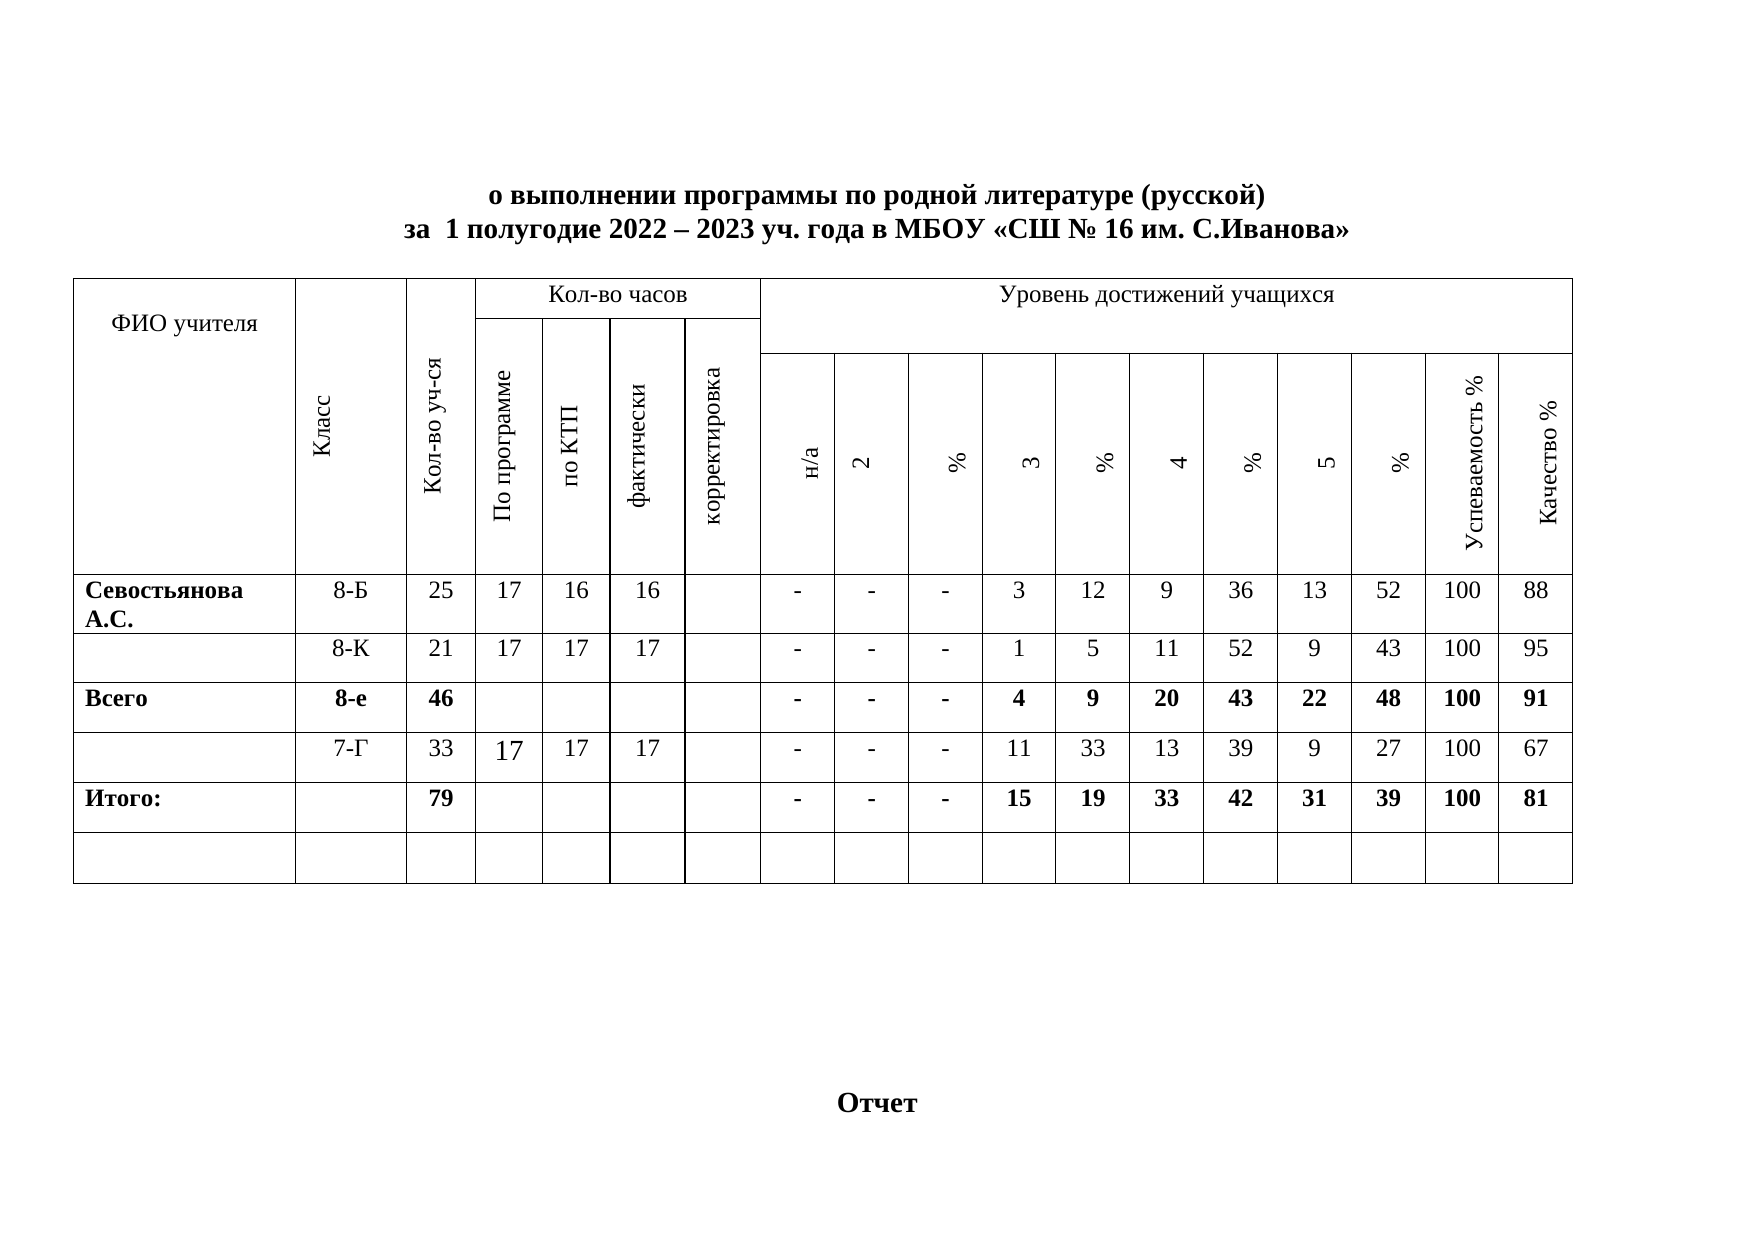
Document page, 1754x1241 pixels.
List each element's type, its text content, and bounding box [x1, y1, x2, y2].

table_cell 9 [1278, 634, 1351, 682]
text Отчет [118, 1085, 1636, 1119]
table_cell - [835, 683, 908, 732]
table_cell [74, 733, 295, 782]
table_cell 4 [1130, 354, 1203, 574]
table_cell 1 [983, 634, 1055, 682]
table_cell [476, 683, 542, 732]
table_cell [296, 783, 406, 832]
table_cell [686, 783, 760, 832]
table_cell 11 [983, 733, 1055, 782]
table_cell 91 [1499, 683, 1572, 732]
table_cell 9 [1278, 733, 1351, 782]
table_cell - [909, 683, 982, 732]
table_cell Качество % [1499, 354, 1572, 574]
table_cell - [761, 733, 834, 782]
table_cell 17 [543, 634, 609, 682]
table_cell [761, 833, 834, 883]
table_cell Успеваемость % [1426, 354, 1498, 574]
table_cell [835, 833, 908, 883]
table_cell 42 [1204, 783, 1277, 832]
table_cell [686, 833, 760, 883]
table_cell н/а [761, 354, 834, 574]
table_cell 27 [1352, 733, 1425, 782]
table_cell 16 [543, 575, 609, 632]
table_cell 9 [1130, 575, 1203, 632]
table_cell [74, 833, 295, 883]
table_cell [1056, 833, 1129, 883]
table_cell 25 [407, 575, 475, 632]
table_cell 81 [1499, 783, 1572, 832]
table_cell 88 [1499, 575, 1572, 632]
table_cell [543, 783, 609, 832]
table_cell 100 [1426, 634, 1498, 682]
table_cell [476, 833, 542, 883]
table_cell 31 [1278, 783, 1351, 832]
table_cell 15 [983, 783, 1055, 832]
table_cell [543, 833, 609, 883]
table_cell 67 [1499, 733, 1572, 782]
table_cell 7-Г [296, 733, 406, 782]
table_cell 12 [1056, 575, 1129, 632]
table_cell [1426, 833, 1498, 883]
table_cell 46 [407, 683, 475, 732]
table_cell 2 [835, 354, 908, 574]
table_cell [1204, 833, 1277, 883]
table_cell [476, 783, 542, 832]
table_cell 8-Б [296, 575, 406, 632]
table_cell Севостьянова А.С. [74, 575, 295, 632]
table_cell [611, 783, 684, 832]
table_cell - [835, 783, 908, 832]
table_cell 17 [476, 733, 542, 782]
table_cell 4 [983, 683, 1055, 732]
table_cell [1352, 833, 1425, 883]
table_cell 5 [1056, 634, 1129, 682]
table_cell 22 [1278, 683, 1351, 732]
table_header Кол-во уч-ся [407, 279, 475, 574]
table_cell 39 [1204, 733, 1277, 782]
table_cell - [835, 634, 908, 682]
table_cell [983, 833, 1055, 883]
table_cell корректировка [686, 319, 760, 574]
table_cell [611, 833, 684, 883]
table_cell [686, 733, 760, 782]
table_cell - [909, 575, 982, 632]
table_cell [686, 575, 760, 632]
table_cell 3 [983, 354, 1055, 574]
table_cell Всего [74, 683, 295, 732]
table_cell % [909, 354, 982, 574]
table_cell [686, 683, 760, 732]
table_cell - [761, 783, 834, 832]
table_cell [611, 683, 684, 732]
table_cell - [835, 733, 908, 782]
table_cell 17 [611, 634, 684, 682]
table_cell - [909, 634, 982, 682]
table_cell 100 [1426, 683, 1498, 732]
text за 1 полугодие 2022 – 2023 уч. года в МБОУ «СШ № 16 им. С.Иванова» [118, 211, 1636, 244]
table_cell % [1204, 354, 1277, 574]
table_header Класс [296, 279, 406, 574]
table_cell 20 [1130, 683, 1203, 732]
table_cell 100 [1426, 783, 1498, 832]
table_cell 17 [611, 733, 684, 782]
table_cell - [761, 683, 834, 732]
table_cell % [1056, 354, 1129, 574]
table_cell - [761, 634, 834, 682]
table_cell 8-К [296, 634, 406, 682]
table_cell Итого: [74, 783, 295, 832]
table_cell 21 [407, 634, 475, 682]
table_cell 100 [1426, 733, 1498, 782]
table_cell - [761, 575, 834, 632]
table_cell [407, 833, 475, 883]
table_cell 79 [407, 783, 475, 832]
table_cell 13 [1130, 733, 1203, 782]
table_cell 5 [1278, 354, 1351, 574]
table_cell [909, 833, 982, 883]
text о выполнении программы по родной литературе (русской) [118, 177, 1636, 211]
table_cell - [909, 783, 982, 832]
table_header Уровень достижений учащихся [761, 279, 1572, 352]
table_cell 9 [1056, 683, 1129, 732]
table_cell 43 [1204, 683, 1277, 732]
table_cell 100 [1426, 575, 1498, 632]
table_cell % [1352, 354, 1425, 574]
table_cell по КТП [543, 319, 609, 574]
table_cell 3 [983, 575, 1055, 632]
table_cell 52 [1204, 634, 1277, 682]
table_cell [1278, 833, 1351, 883]
table_cell 33 [1130, 783, 1203, 832]
table_cell [74, 634, 295, 682]
table_cell [1499, 833, 1572, 883]
table_cell 17 [476, 634, 542, 682]
table_cell - [909, 733, 982, 782]
table_cell [686, 634, 760, 682]
table_cell 52 [1352, 575, 1425, 632]
table_cell 33 [407, 733, 475, 782]
table_cell 8-е [296, 683, 406, 732]
table_cell 17 [476, 575, 542, 632]
table_cell 48 [1352, 683, 1425, 732]
table_cell 95 [1499, 634, 1572, 682]
table_cell 13 [1278, 575, 1351, 632]
table_cell 39 [1352, 783, 1425, 832]
table_cell 36 [1204, 575, 1277, 632]
table_cell 17 [543, 733, 609, 782]
table_cell 43 [1352, 634, 1425, 682]
table_cell По программе [476, 319, 542, 574]
table_cell [296, 833, 406, 883]
table_cell фактически [611, 319, 684, 574]
table_cell - [835, 575, 908, 632]
table_header Кол-во часов [476, 279, 760, 318]
table_cell 16 [611, 575, 684, 632]
table_cell [543, 683, 609, 732]
table_cell 11 [1130, 634, 1203, 682]
table_header ФИО учителя [74, 279, 295, 574]
table_cell 33 [1056, 733, 1129, 782]
table_cell [1130, 833, 1203, 883]
table_cell 19 [1056, 783, 1129, 832]
